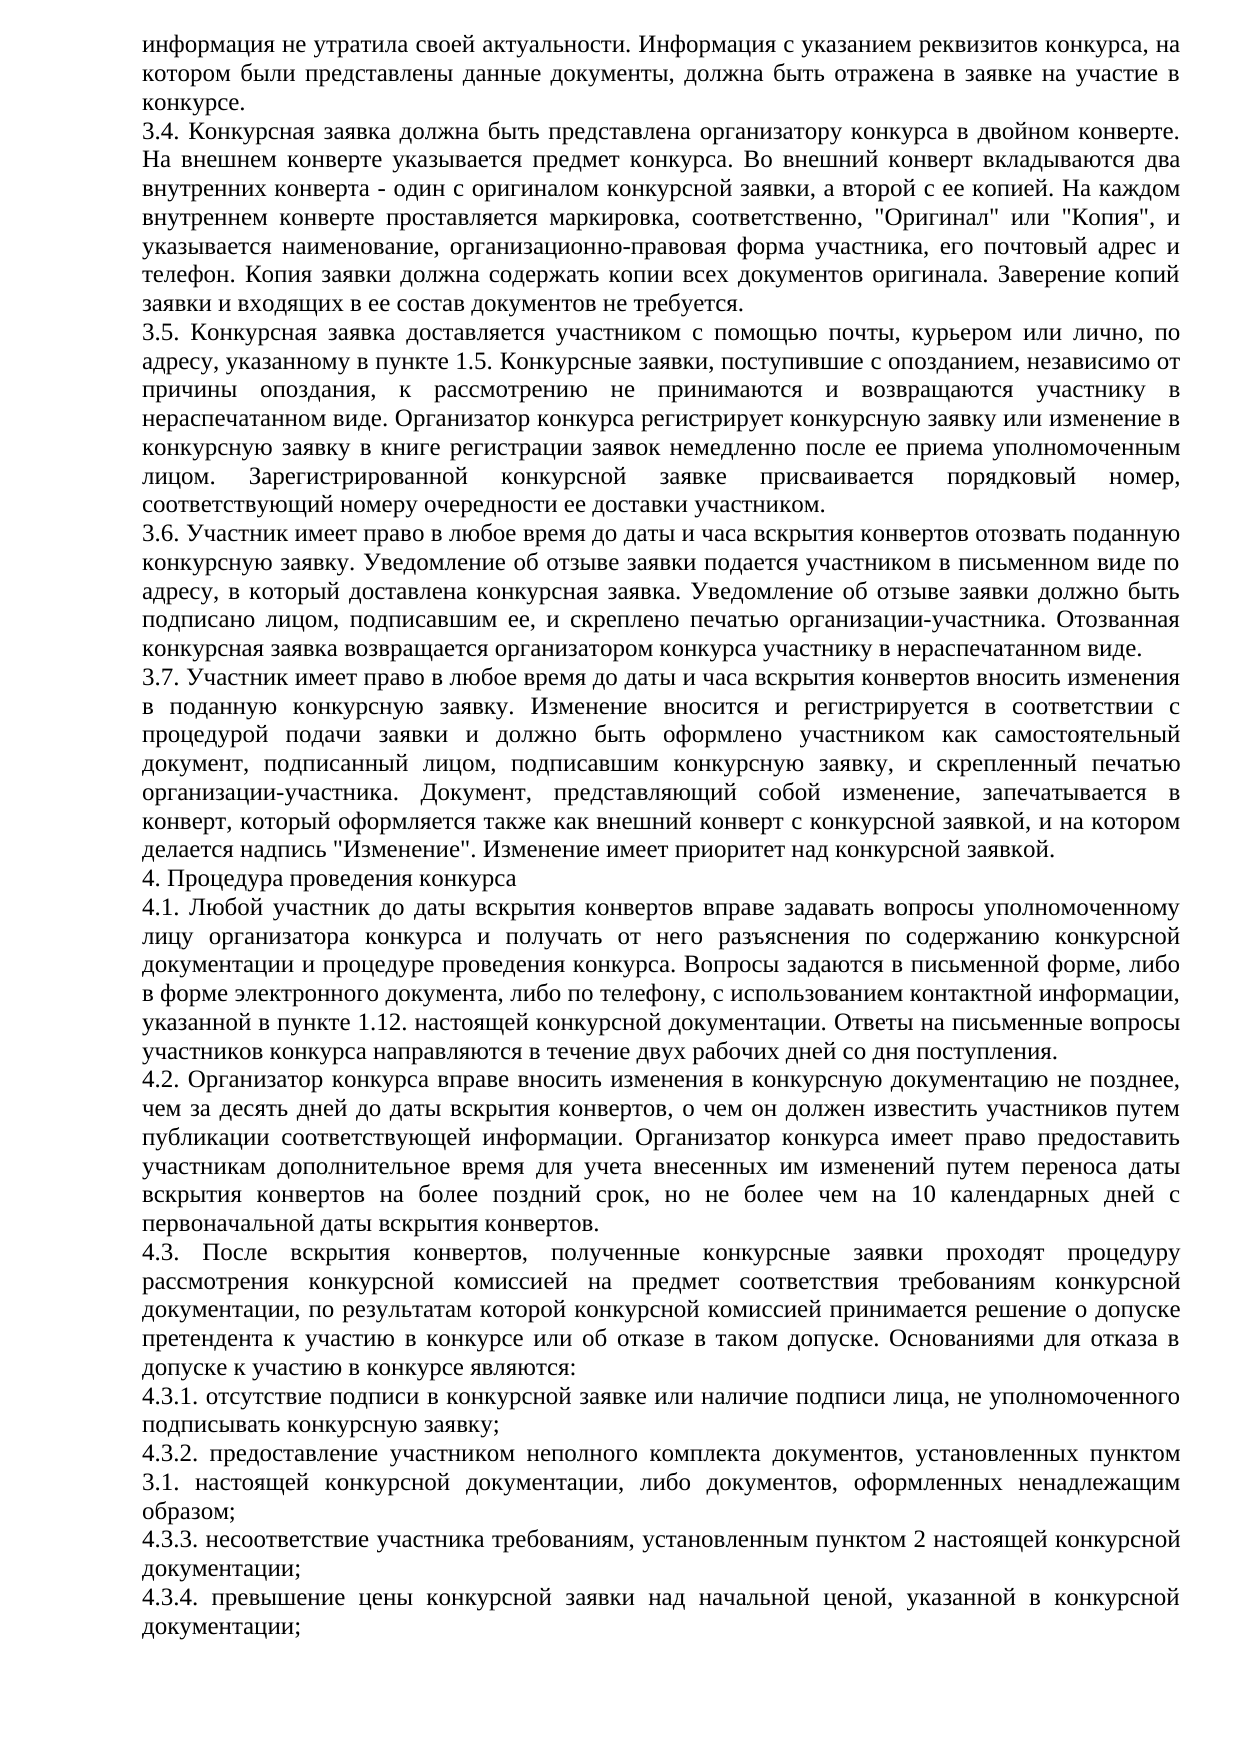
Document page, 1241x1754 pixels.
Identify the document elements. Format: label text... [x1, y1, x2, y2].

text 3.4. Конкурсная заявка должна быть представлена организатору конкурса в двойном конверте. На внешнем конверте указывается предмет конкурса. Во внешний конверт вкладываются два внутренних конверта - один с оригиналом конкурсной заявки, а второй с ее копией. На каждом внутреннем конверте проставляется маркировка, соответственно, "Оригинал" или "Копия", и указывается наименование, организационно-правовая форма участника, его почтовый адрес и телефон. Копия заявки должна содержать копии всех документов оригинала. Заверение копий заявки и входящих в ее состав документов не требуется. [142, 116, 1181, 317]
text 3.6. Участник имеет право в любое время до даты и часа вскрытия конвертов отозвать поданную конкурсную заявку. Уведомление об отзыве заявки подается участником в письменном виде по адресу, в который доставлена конкурсная заявка. Уведомление об отзыве заявки должно быть подписано лицом, подписавшим ее, и скреплено печатью организации-участника. Отозванная конкурсная заявка возвращается организатором конкурса участнику в нераспечатанном виде. [142, 518, 1181, 662]
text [142, 29, 1181, 116]
text 4.3. После вскрытия конвертов, полученные конкурсные заявки проходят процедуру рассмотрения конкурсной комиссией на предмет соответствия требованиям конкурсной документации, по результатам которой конкурсной комиссией принимается решение о допуске претендента к участию в конкурсе или об отказе в таком допуске. Основаниями для отказа в допуске к участию в конкурсе являются: [142, 1237, 1181, 1381]
text 4. Процедура проведения конкурса [142, 863, 1181, 892]
text 3.7. Участник имеет право в любое время до даты и часа вскрытия конвертов вносить изменения в поданную конкурсную заявку. Изменение вносится и регистрируется в соответствии с процедурой подачи заявки и должно быть оформлено участником как самостоятельный документ, подписанный лицом, подписавшим конкурсную заявку, и скрепленный печатью организации-участника. Документ, представляющий собой изменение, запечатывается в конверт, который оформляется также как внешний конверт с конкурсной заявкой, и на котором делается надпись "Изменение". Изменение имеет приоритет над конкурсной заявкой. [142, 662, 1181, 863]
text 4.3.4. превышение цены конкурсной заявки над начальной ценой, указанной в конкурсной документации; [142, 1582, 1181, 1639]
text 4.3.2. предоставление участником неполного комплекта документов, установленных пунктом 3.1. настоящей конкурсной документации, либо документов, оформленных ненадлежащим образом; [142, 1438, 1181, 1524]
text 4.2. Организатор конкурса вправе вносить изменения в конкурсную документацию не позднее, чем за десять дней до даты вскрытия конвертов, о чем он должен известить участников путем публикации соответствующей информации. Организатор конкурса имеет право предоставить участникам дополнительное время для учета внесенных им изменений путем переноса даты вскрытия конвертов на более поздний срок, но не более чем на 10 календарных дней с первоначальной даты вскрытия конвертов. [142, 1064, 1181, 1237]
text 4.3.3. несоответствие участника требованиям, установленным пунктом 2 настоящей конкурсной документации; [142, 1524, 1181, 1582]
text 4.3.1. отсутствие подписи в конкурсной заявке или наличие подписи лица, не уполномоченного подписывать конкурсную заявку; [142, 1381, 1181, 1438]
text 4.1. Любой участник до даты вскрытия конвертов вправе задавать вопросы уполномоченному лицу организатора конкурса и получать от него разъяснения по содержанию конкурсной документации и процедуре проведения конкурса. Вопросы задаются в письменной форме, либо в форме электронного документа, либо по телефону, с использованием контактной информации, указанной в пункте 1.12. настоящей конкурсной документации. Ответы на письменные вопросы участников конкурса направляются в течение двух рабочих дней со дня поступления. [142, 892, 1181, 1064]
text 3.5. Конкурсная заявка доставляется участником с помощью почты, курьером или лично, по адресу, указанному в пункте 1.5. Конкурсные заявки, поступившие с опозданием, независимо от причины опоздания, к рассмотрению не принимаются и возвращаются участнику в нераспечатанном виде. Организатор конкурса регистрирует конкурсную заявку или изменение в конкурсную заявку в книге регистрации заявок немедленно после ее приема уполномоченным лицом. Зарегистрированной конкурсной заявке присваивается порядковый номер, соответствующий номеру очередности ее доставки участником. [142, 317, 1181, 518]
